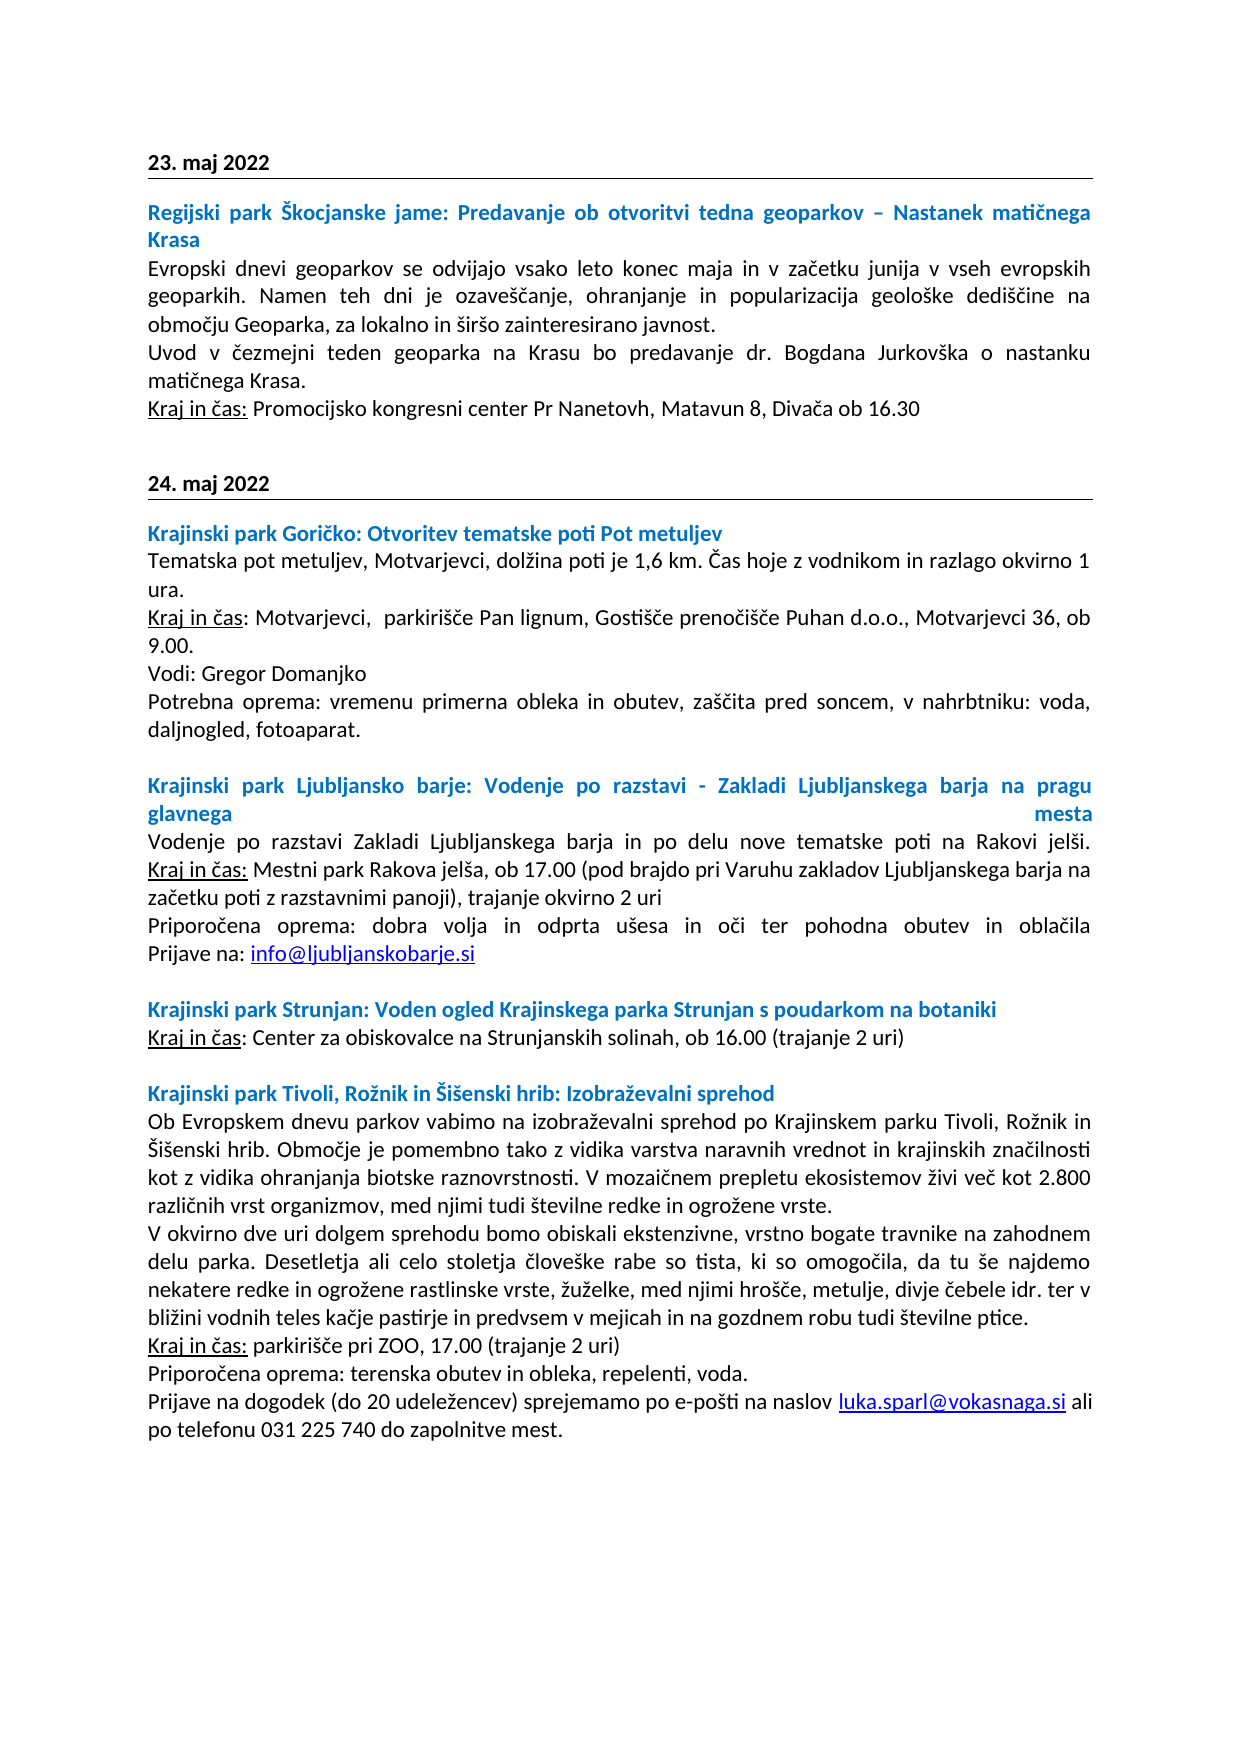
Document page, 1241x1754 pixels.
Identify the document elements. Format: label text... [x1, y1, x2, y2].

text Ob Evropskem dnevu parkov vabimo na izobraževalni sprehod po Krajinskem parku Tivoli, Rožnik in Šišenski hrib. Območje je pomembno tako z vidika varstva naravnih vrednot in krajinskih značilnosti kot z vidika ohranjanja biotske raznovrstnosti. V mozaičnem prepletu ekosistemov živi več kot 2.800 različnih vrst organizmov, med njimi tudi številne redke in ogrožene vrste. [148, 1107, 1093, 1219]
text Tematska pot metuljev, Motvarjevci, dolžina poti je 1,6 km. Čas hoje z vodnikom in razlago okvirno 1 ura. [148, 547, 1093, 603]
text Priporočena oprema: dobra volja in odprta ušesa in oči ter pohodna obutev in oblačila Prijave na: info@ljubljanskobarje.si [148, 911, 1093, 967]
text Regijski park Škocjanske jame: Predavanje ob otvoritvi tedna geoparkov – Nastanek matičnega Krasa [148, 198, 1093, 254]
text Krajinski park Goričko: Otvoritev tematske poti Pot metuljev [148, 519, 1093, 547]
text Uvod v čezmejni teden geoparka na Krasu bo predavanje dr. Bogdana Jurkovška o nastanku matičnega Krasa. [148, 338, 1093, 394]
text Krajinski park Tivoli, Rožnik in Šišenski hrib: Izobraževalni sprehod [148, 1079, 1093, 1107]
text Kraj in čas: Promocijsko kongresni center Pr Nanetovh, Matavun 8, Divača ob 16.30 [148, 394, 1093, 422]
text Priporočena oprema: terenska obutev in obleka, repelenti, voda. [148, 1359, 1093, 1387]
text Potrebna oprema: vremenu primerna obleka in obutev, zaščita pred soncem, v nahrbtniku: voda, daljnogled, fotoaparat. [148, 687, 1093, 743]
text Kraj in čas: parkirišče pri ZOO, 17.00 (trajanje 2 uri) [148, 1331, 1093, 1359]
text Evropski dnevi geoparkov se odvijajo vsako leto konec maja in v začetku junija v vseh evropskih geoparkih. Namen teh dni je ozaveščanje, ohranjanje in popularizacija geološke dediščine na območju Geoparka, za lokalno in širšo zainteresirano javnost. [148, 254, 1093, 338]
text 24. maj 2022 [148, 469, 1093, 499]
text Krajinski park Ljubljansko barje: Vodenje po razstavi - Zakladi Ljubljanskega barja na pragu glavnega mesta Vodenje po razstavi Zakladi Ljubljanskega barja in po delu nove tematske poti na Rakovi jelši. Kraj in čas: Mestni park Rakova jelša, ob 17.00 (pod brajdo pri Varuhu zakladov Ljubljanskega barja na začetku poti z razstavnimi panoji), trajanje okvirno 2 uri [148, 771, 1093, 911]
text Kraj in čas: Center za obiskovalce na Strunjanskih solinah, ob 16.00 (trajanje 2 uri) [148, 1023, 1093, 1051]
text Kraj in čas: Motvarjevci, parkirišče Pan lignum, Gostišče prenočišče Puhan d.o.o., Motvarjevci 36, ob 9.00. [148, 603, 1093, 659]
text V okvirno dve uri dolgem sprehodu bomo obiskali ekstenzivne, vrstno bogate travnike na zahodnem delu parka. Desetletja ali celo stoletja človeške rabe so tista, ki so omogočila, da tu še najdemo nekatere redke in ogrožene rastlinske vrste, žuželke, med njimi hrošče, metulje, divje čebele idr. ter v bližini vodnih teles kačje pastirje in predvsem v mejicah in na gozdnem robu tudi številne ptice. [148, 1219, 1093, 1331]
text Vodi: Gregor Domanjko [148, 659, 1093, 687]
text 23. maj 2022 [148, 148, 1093, 178]
text Prijave na dogodek (do 20 udeležencev) sprejemamo po e-pošti na naslov luka.sparl@vokasnaga.si ali po telefonu 031 225 740 do zapolnitve mest. [148, 1387, 1093, 1443]
text Krajinski park Strunjan: Voden ogled Krajinskega parka Strunjan s poudarkom na botaniki [148, 995, 1093, 1023]
